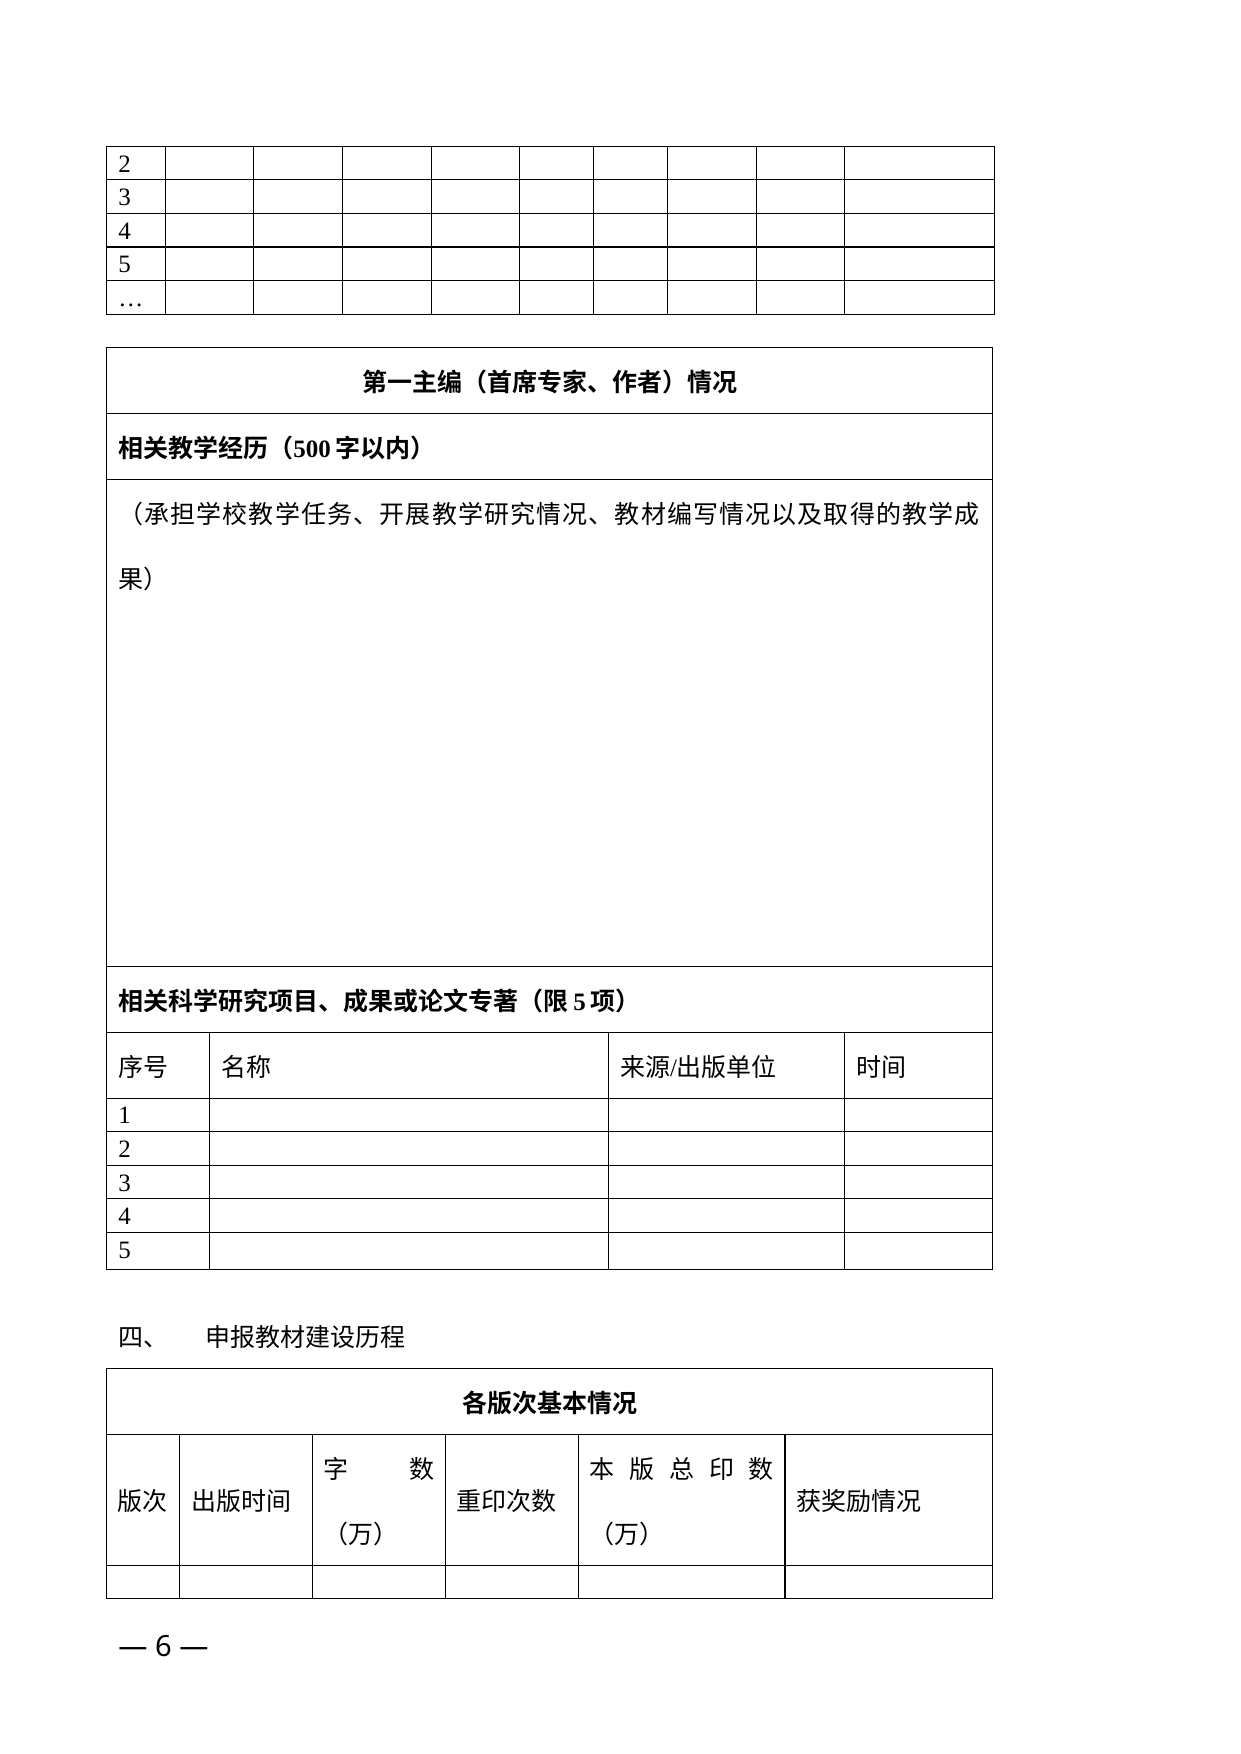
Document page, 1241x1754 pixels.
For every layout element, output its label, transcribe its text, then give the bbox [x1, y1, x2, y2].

table_cell [432, 180, 519, 213]
table_cell 2 [107, 1132, 209, 1165]
table_cell [166, 147, 253, 179]
table_cell 字数（万） [313, 1435, 445, 1565]
table_cell 重印次数 [446, 1435, 578, 1565]
table_cell [180, 1566, 312, 1598]
table_cell [446, 1566, 578, 1598]
table_header 各版次基本情况 [107, 1369, 992, 1434]
table_cell 5 [107, 248, 165, 280]
table_cell [520, 180, 593, 213]
table_cell [107, 1566, 179, 1598]
table_cell [668, 281, 756, 313]
table_cell 相关教学经历（500字以内） [107, 414, 992, 479]
table_cell [845, 281, 994, 313]
table_cell [166, 214, 253, 246]
table_cell [254, 214, 342, 246]
table_cell [166, 281, 253, 313]
table_cell [432, 248, 519, 280]
table_cell [432, 147, 519, 179]
table_cell [313, 1566, 445, 1598]
table_cell [520, 214, 593, 246]
table_cell 序号 [107, 1033, 209, 1098]
table_cell [609, 1233, 844, 1269]
table_cell [668, 214, 756, 246]
table_cell [786, 1566, 992, 1598]
table_cell [757, 180, 844, 213]
table_cell [757, 147, 844, 179]
table_cell 版次 [107, 1435, 179, 1565]
table_cell 5 [107, 1233, 209, 1269]
table_cell [845, 147, 994, 179]
table_cell 3 [107, 1166, 209, 1198]
table_cell [845, 1166, 992, 1198]
table_cell [254, 147, 342, 179]
table_cell 出版时间 [180, 1435, 312, 1565]
table_cell [520, 147, 593, 179]
table_cell [668, 147, 756, 179]
table_cell 2 [107, 147, 165, 179]
table_cell [609, 1199, 844, 1232]
table_cell [594, 147, 667, 179]
table_cell [343, 147, 431, 179]
list 申报教材建设历程 [118, 1303, 1122, 1368]
table_cell [609, 1132, 844, 1165]
table_cell [594, 180, 667, 213]
table_cell [594, 281, 667, 313]
table_cell [757, 214, 844, 246]
table_cell [343, 180, 431, 213]
table_cell 时间 [845, 1033, 992, 1098]
table_cell [432, 214, 519, 246]
table_cell 相关科学研究项目、成果或论文专著（限5项） [107, 967, 992, 1032]
table_cell 获奖励情况 [786, 1435, 992, 1565]
table_cell 本版总印数（万） [579, 1435, 784, 1565]
table_cell [210, 1099, 608, 1131]
table_cell [579, 1566, 784, 1598]
table_cell [668, 180, 756, 213]
table_cell … [107, 281, 165, 313]
table_cell 4 [107, 214, 165, 246]
table_cell [845, 214, 994, 246]
table_cell [166, 180, 253, 213]
table_cell [343, 248, 431, 280]
table_cell [210, 1132, 608, 1165]
table_cell [594, 248, 667, 280]
table_cell [845, 1233, 992, 1269]
table_cell [668, 248, 756, 280]
table_cell 来源/出版单位 [609, 1033, 844, 1098]
table_cell 名称 [210, 1033, 608, 1098]
table_cell [609, 1166, 844, 1198]
table_cell [845, 1099, 992, 1131]
table_cell [210, 1199, 608, 1232]
table_cell [254, 281, 342, 313]
table_cell [210, 1166, 608, 1198]
table_cell [757, 248, 844, 280]
table_header 第一主编（首席专家、作者）情况 [107, 348, 992, 413]
table_cell [520, 281, 593, 313]
table_cell 1 [107, 1099, 209, 1131]
table_cell [845, 1132, 992, 1165]
table_cell [609, 1099, 844, 1131]
table_cell [254, 180, 342, 213]
table_cell [845, 248, 994, 280]
table_cell [520, 248, 593, 280]
table_cell [432, 281, 519, 313]
table_cell [757, 281, 844, 313]
table_cell [594, 214, 667, 246]
table_cell [166, 248, 253, 280]
table_cell [845, 1199, 992, 1232]
table_cell [343, 214, 431, 246]
table_cell 3 [107, 180, 165, 213]
table_cell [210, 1233, 608, 1269]
table_cell [343, 281, 431, 313]
table_cell （承担学校教学任务、开展教学研究情况、教材编写情况以及取得的教学成果） [107, 480, 992, 966]
table_cell [845, 180, 994, 213]
table_cell 4 [107, 1199, 209, 1232]
table_cell [254, 248, 342, 280]
